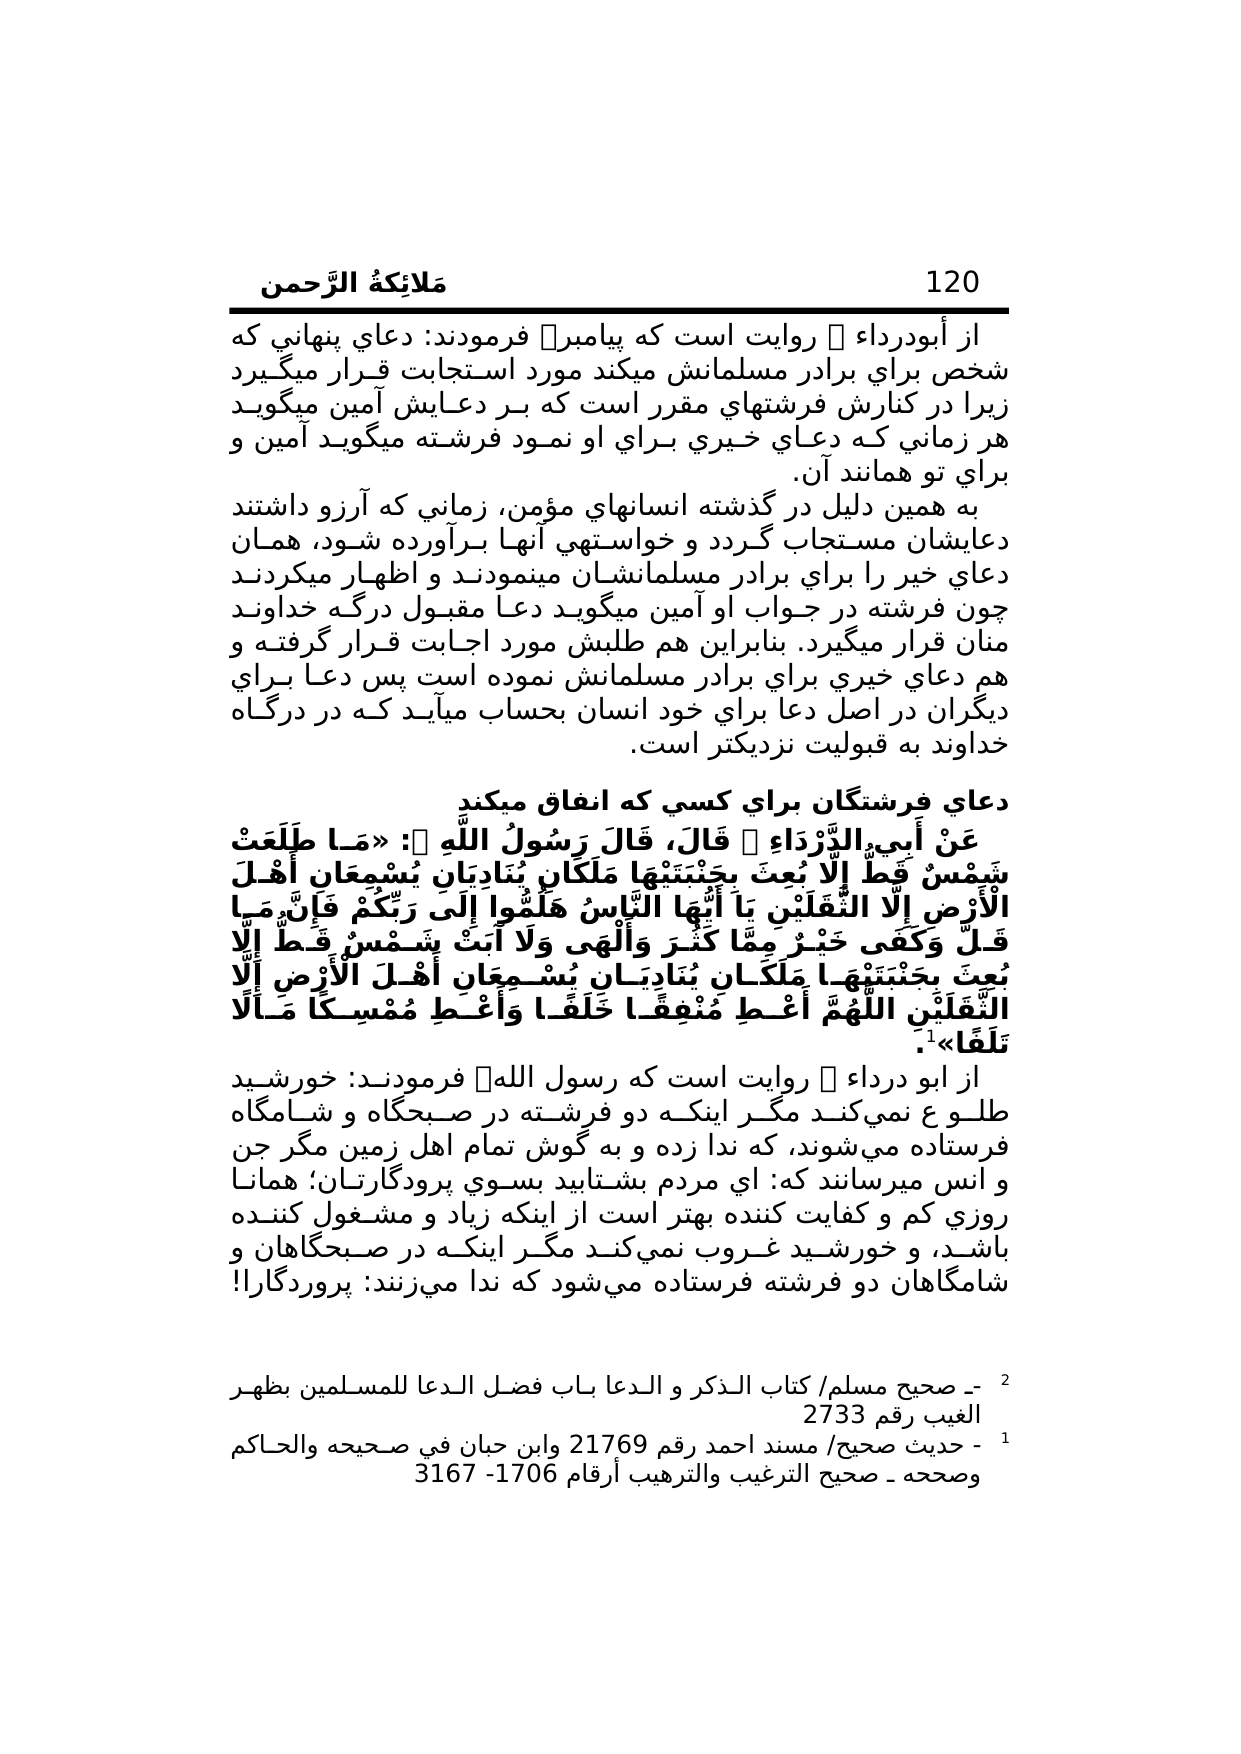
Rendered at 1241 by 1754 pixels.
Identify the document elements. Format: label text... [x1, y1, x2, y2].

text دعاي فرشتگان براي كسي كه انفاق مي‎كند [230, 785, 1010, 817]
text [230, 1061, 1010, 1298]
text از أبودرداء روايت است كه پيامبر فرمودند: دعاي پنهاني كه شخص براي برادر مسلمانش مي‎كند مورد استجابت قرار مي‎گيرد زيرا در كنارش فرشته‎اي مقرر است كه بر دعايش آمين مي‎گويد هر زماني كه دعاي خيري براي او نمود فرشته مي‎گويد آمين و براي تو همانند آن. [230, 318, 1010, 488]
text عَنْ أَبِي الدَّرْدَاءِ قَالَ، قَالَ رَسُولُ اللَّهِ : «مَا طَلَعَتْ شَمْسٌ قَطُّ إِلَّا بُعِثَ بِجَنْبَتَيْهَا مَلَكَانِ يُنَادِيَانِ يُسْمِعَانِ أَهْلَ الْأَرْضِ إِلَّا الثَّقَلَيْنِ يَا أَيُّهَا النَّاسُ هَلُمُّوا إِلَى رَبِّكُمْ فَإِنَّ مَا قَلَّ وَكَفَى خَيْرٌ مِمَّا كَثُرَ وَأَلْهَى وَلَا آبَتْ شَمْسٌ قَطُّ إِلَّا بُعِثَ بِجَنْبَتَيْهَا مَلَكَانِ يُنَادِيَانِ يُسْمِعَانِ أَهْلَ الْأَرْضِ إِلَّا الثَّقَلَيْنِ اللَّهُمَّ أَعْطِ مُنْفِقًا خَلَفًا وَأَعْطِ مُمْسِكًا مَالًا تَلَفًا». [230, 823, 1010, 1061]
text به همين دليل در گذشته انسانهاي مؤمن، زماني كه آرزو داشتند دعايشان مستجاب گردد و خواسته‎ي‎ آنها برآورده شود، همان دعاي خير را براي برادر مسلمانشان مي‎نمودند و اظهار مي‎كردند چون فرشته در جواب او آمين مي‎گويد دعا مقبول درگه خداوند منان قرار مي‎گيرد. بنابراين هم طلبش مورد اجابت قرار گرفته و هم دعاي خيري براي برادر مسلمانش نموده است پس دعا براي ديگران در اصل دعا براي خود انسان بحساب مي‎آيد كه در درگاه خداوند به قبوليت نزديكتر است. [230, 488, 1010, 760]
